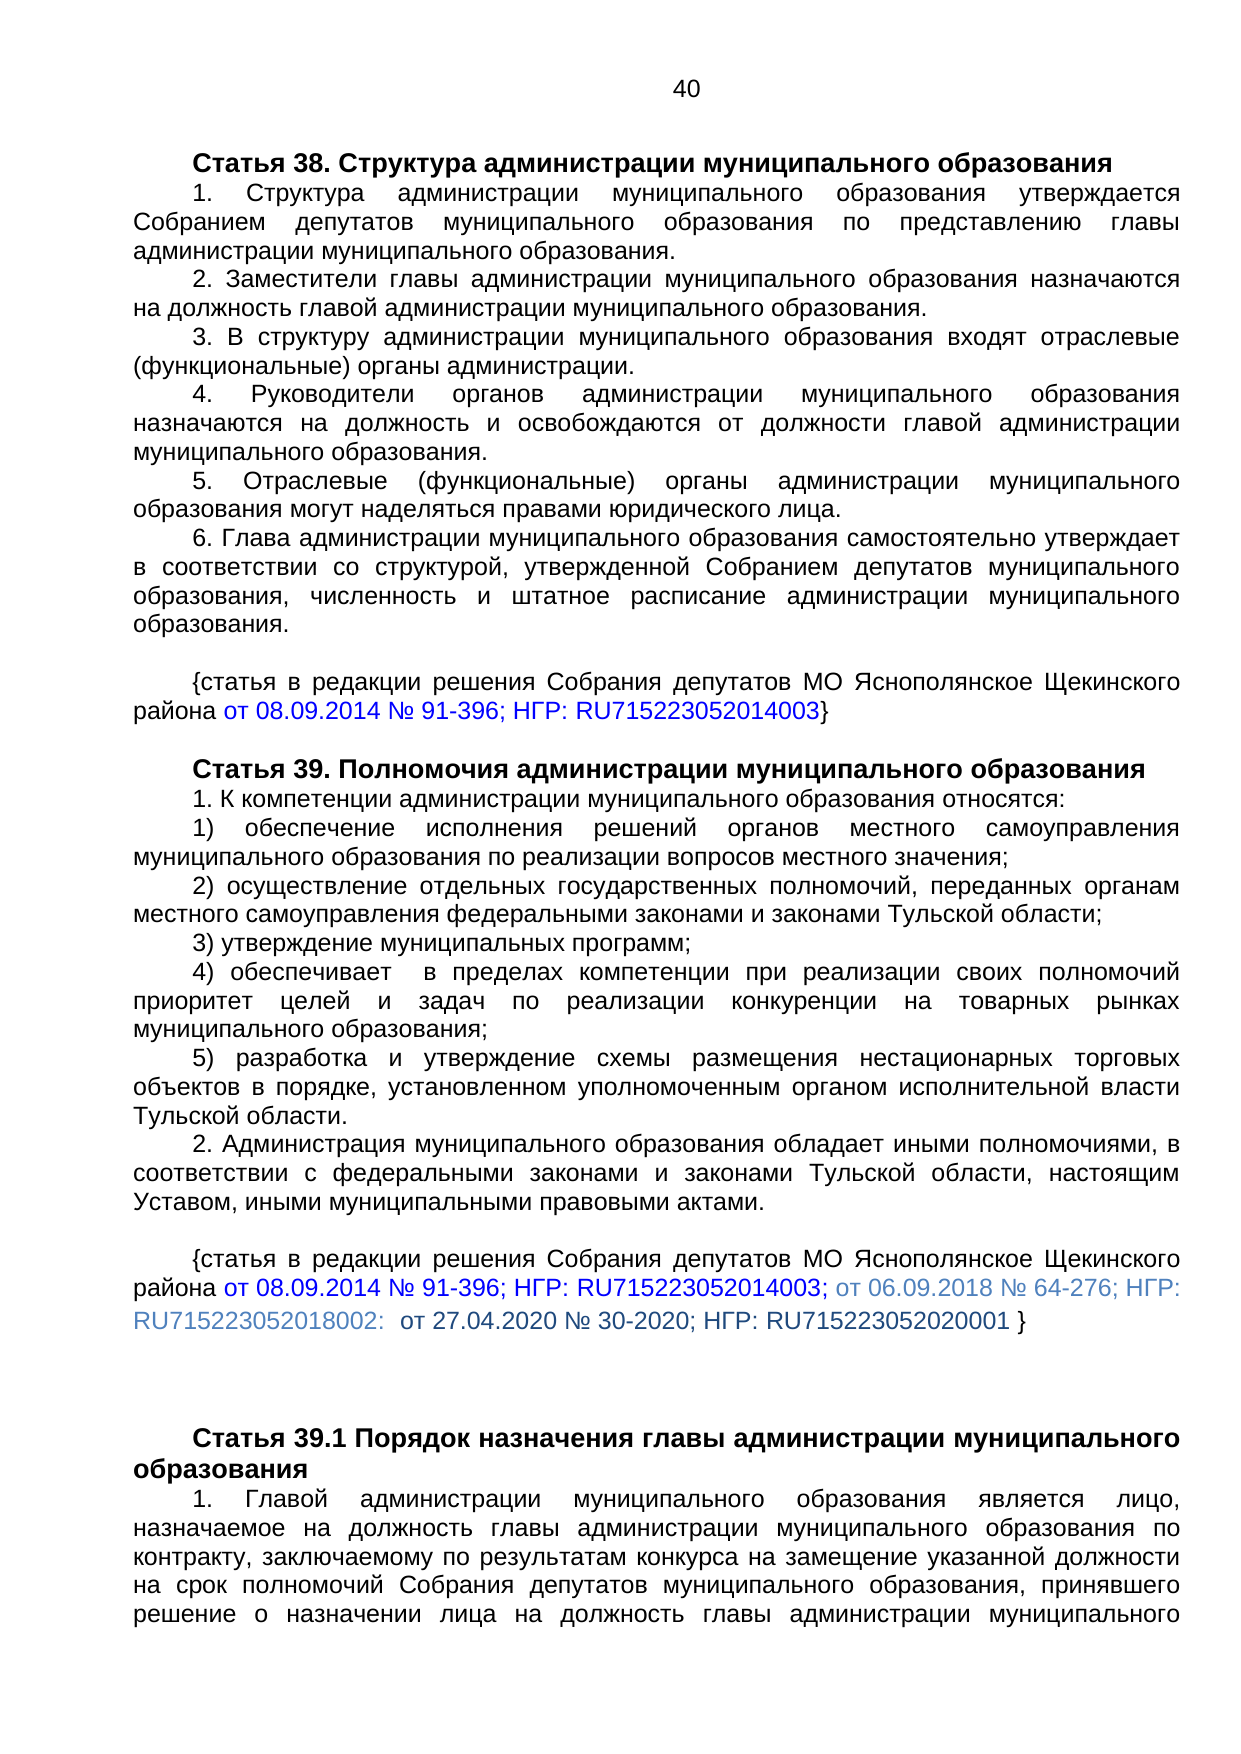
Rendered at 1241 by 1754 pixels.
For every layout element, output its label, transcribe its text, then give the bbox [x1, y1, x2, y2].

text 3. В структуру администрации муниципального образования входят отраслевые (функциональные) органы администрации. [133, 322, 1181, 379]
text Статья 39. Полномочия администрации муниципального образования [133, 753, 1181, 784]
text {статья в редакции решения Собрания депутатов МО Яснополянское Щекинского района от 08.09.2014 № 91-396; НГР: RU715223052014003} [133, 667, 1181, 724]
text {статья в редакции решения Собрания депутатов МО Яснополянское Щекинского района от 08.09.2014 № 91-396; НГР: RU715223052014003; от 06.09.2018 № 64-276; НГР: RU715223052018002: 1 } [133, 1244, 1181, 1335]
text 3) утверждение муниципальных программ; [133, 928, 1181, 957]
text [133, 1484, 1181, 1628]
text 1. К компетенции администрации муниципального образования относятся: [133, 784, 1181, 813]
text Статья 39.1 Порядок назначения главы администрации муниципального образования [133, 1422, 1181, 1484]
text 1) обеспечение исполнения решений органов местного самоуправления муниципального образования по реализации вопросов местного значения; [133, 813, 1181, 871]
text 4. Руководители органов администрации муниципального образования назначаются на должность и освобождаются от должности главой администрации муниципального образования. [133, 379, 1181, 466]
text 5. Отраслевые (функциональные) органы администрации муниципального образования могут наделяться правами юридического лица. [133, 466, 1181, 523]
text 4) обеспечивает в пределах компетенции при реализации своих полномочий приоритет целей и задач по реализации конкуренции на товарных рынках муниципального образования; [133, 957, 1181, 1043]
text Статья 38. Структура администрации муниципального образования [133, 147, 1181, 178]
text 2. Администрация муниципального образования обладает иными полномочиями, в соответствии с федеральными законами и законами Тульской области, настоящим Уставом, иными муниципальными правовыми актами. [133, 1129, 1181, 1216]
text 5) разработка и утверждение схемы размещения нестационарных торговых объектов в порядке, установленном уполномоченным органом исполнительной власти Тульской области. [133, 1043, 1181, 1129]
text 1. Структура администрации муниципального образования утверждается Собранием депутатов муниципального образования по представлению главы администрации муниципального образования. [133, 178, 1181, 264]
text 6. Глава администрации муниципального образования самостоятельно утверждает в соответствии со структурой, утвержденной Собранием депутатов муниципального образования, численность и штатное расписание администрации муниципального образования. [133, 523, 1181, 638]
text 2. Заместители главы администрации муниципального образования назначаются на должность главой администрации муниципального образования. [133, 264, 1181, 322]
text 2) осуществление отдельных государственных полномочий, переданных органам местного самоуправления федеральными законами и законами Тульской области; [133, 871, 1181, 928]
